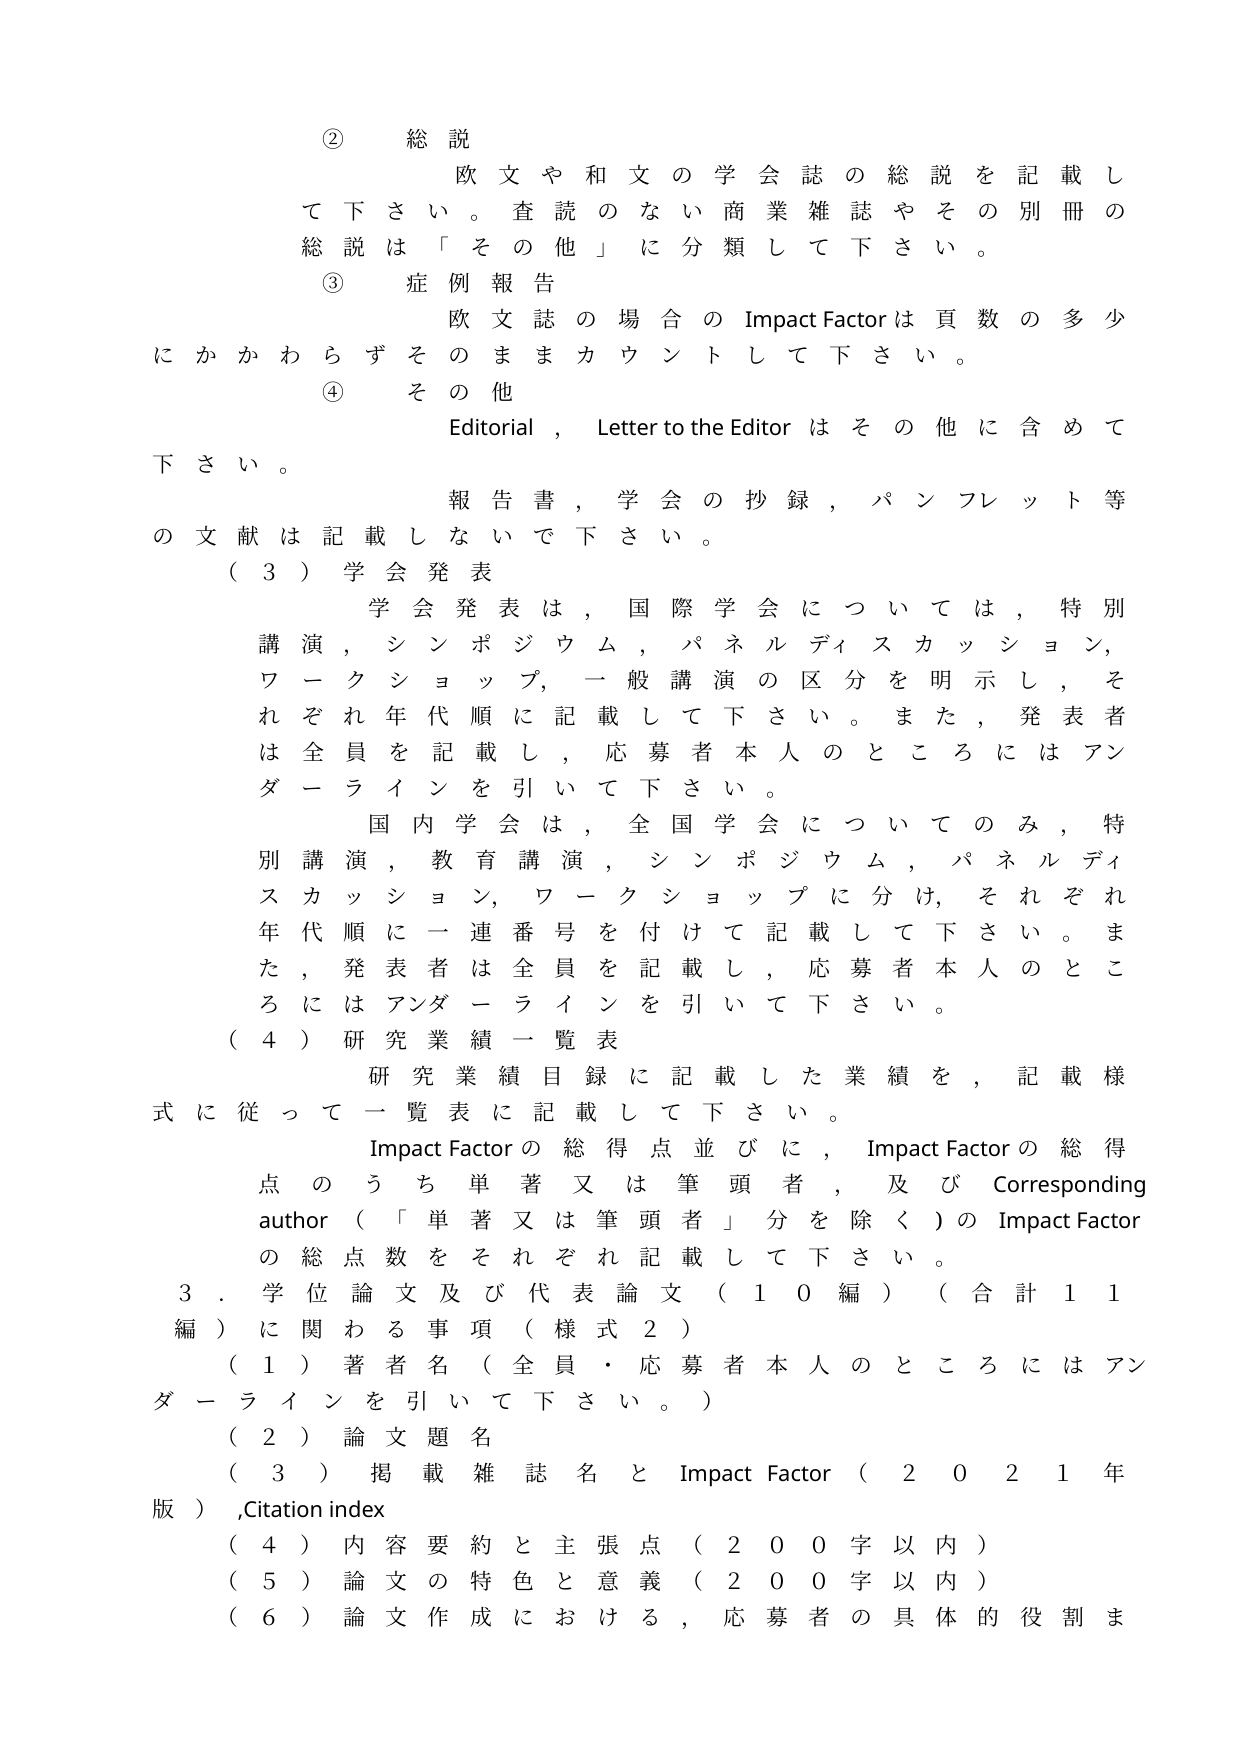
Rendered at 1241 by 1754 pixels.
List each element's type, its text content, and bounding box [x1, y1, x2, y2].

text （３）学会発表 [153, 553, 1147, 589]
text Impact Factorの総得点並びに，Impact Factorの総得点のうち単著又は筆頭者，及びCorresponding author（「単著又は筆頭者」分を除く)のImpact Factorの総点数をそれぞれ記載して下さい。 [153, 1129, 1147, 1273]
text ３．学位論文及び代表論文（１０編）（合計１１編）に関わる事項（様式２） [173, 1273, 1147, 1346]
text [153, 1598, 1147, 1634]
text （２）論文題名 [153, 1418, 1147, 1454]
text ② 総説 [153, 120, 1147, 156]
text （１）著者名（全員・応募者本人のところにはアンダーラインを引いて下さい。） [153, 1346, 1147, 1418]
text 欧文や和文の学会誌の総説を記載して下さい。査読のない商業雑誌やその別冊の総説は「その他」に分類して下さい。 [153, 156, 1147, 264]
text （３）掲載雑誌名とImpact Factor（２０２１年版）,Citation index [153, 1454, 1147, 1526]
text （５）論文の特色と意義（２００字以内） [153, 1562, 1147, 1598]
text 国内学会は，全国学会についてのみ，特別講演，教育講演，シンポジウム，パネルディスカッション，ワークショップに分け，それぞれ年代順に一連番号を付けて記載して下さい。また，発表者は全員を記載し，応募者本人のところにはアンダーラインを引いて下さい。 [153, 805, 1147, 1021]
text 研究業績目録に記載した業績を，記載様式に従って一覧表に記載して下さい。 [153, 1057, 1147, 1129]
text 欧文誌の場合のImpact Factorは頁数の多少にかかわらずそのままカウントして下さい。 [153, 300, 1147, 372]
text ③ 症例報告 [153, 264, 1147, 300]
text 学会発表は，国際学会については，特別講演，シンポジウム，パネルディスカッション，ワークショップ，一般講演の区分を明示し，それぞれ年代順に記載して下さい。また，発表者は全員を記載し，応募者本人のところにはアンダーラインを引いて下さい。 [153, 589, 1147, 805]
text 報告書，学会の抄録，パンフレット等の文献は記載しないで下さい。 [153, 481, 1147, 553]
text Editorial，Letter to the Editorはその他に含めて下さい。 [153, 408, 1147, 481]
text （４）内容要約と主張点（２００字以内） [153, 1526, 1147, 1562]
text （４）研究業績一覧表 [153, 1021, 1147, 1057]
text ④ その他 [153, 372, 1147, 408]
